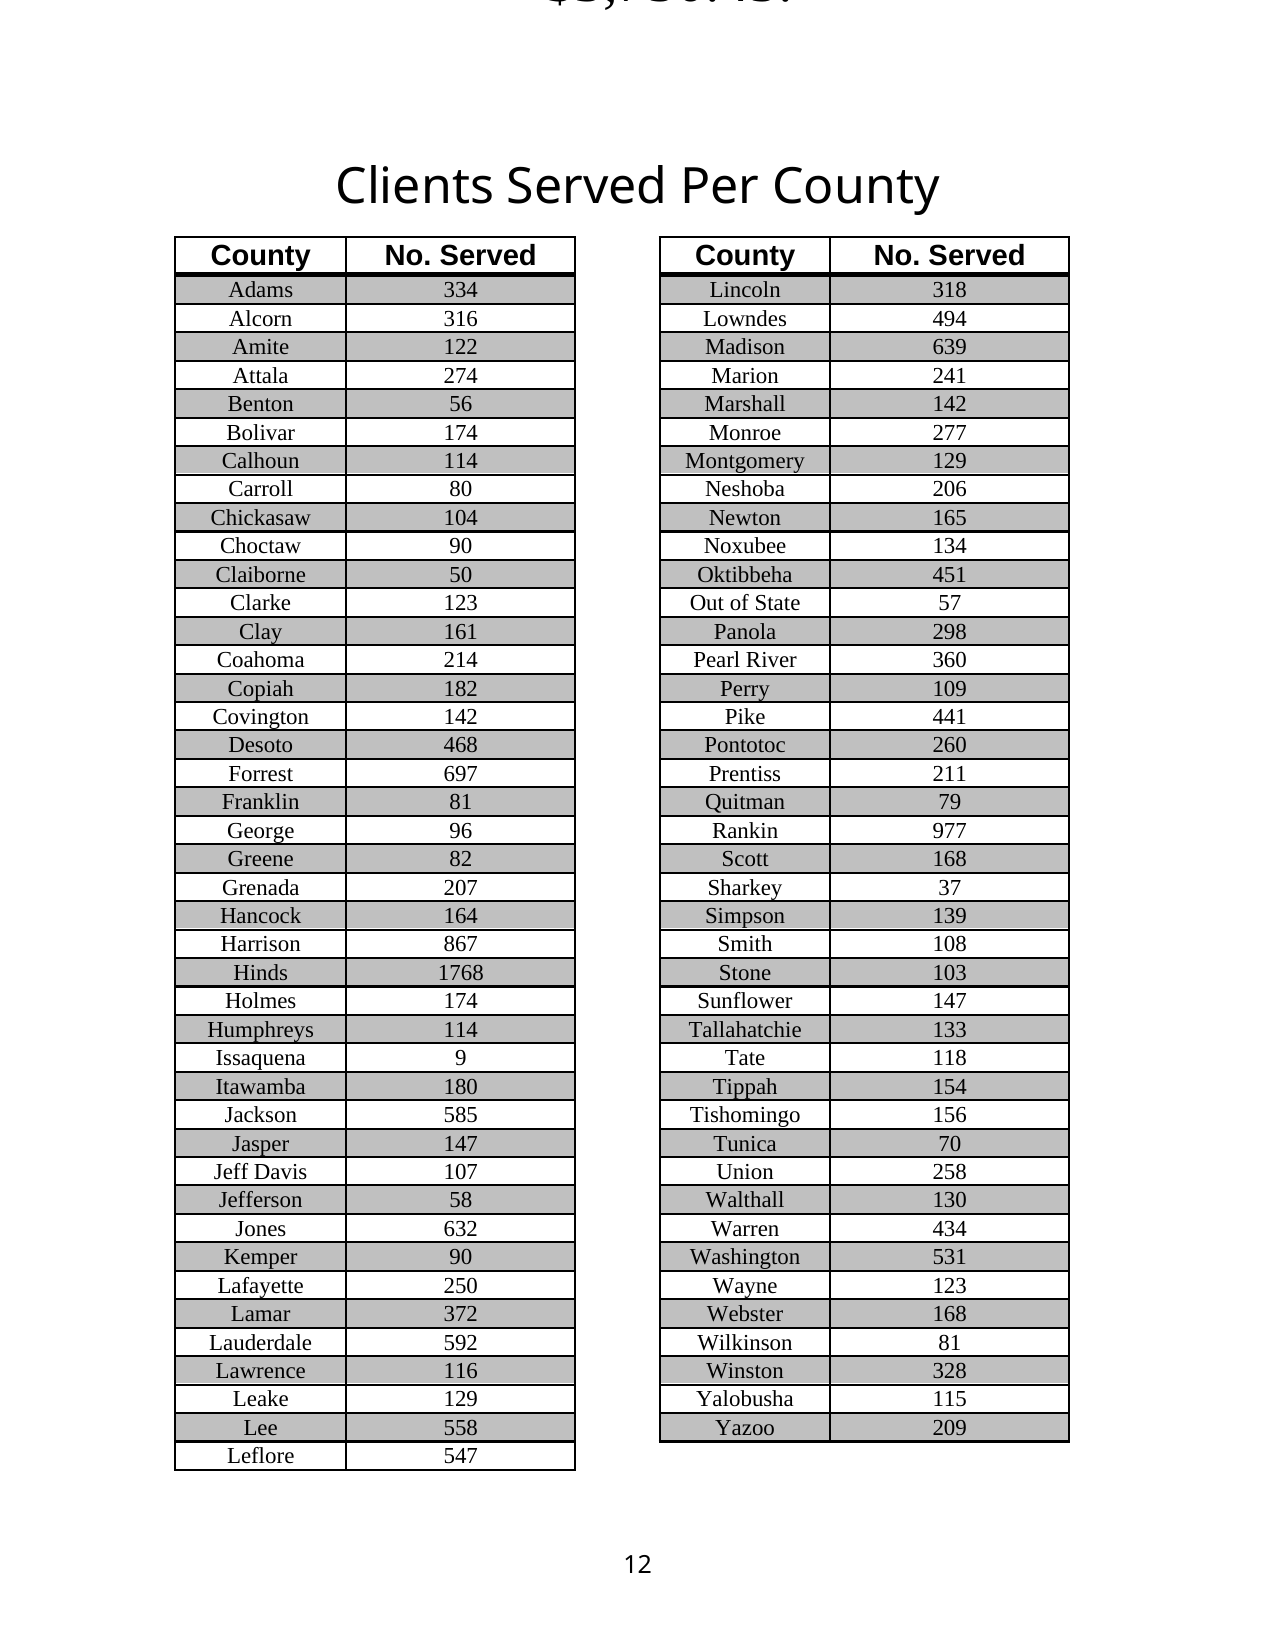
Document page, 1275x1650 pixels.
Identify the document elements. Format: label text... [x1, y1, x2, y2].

table_cell 174 [347, 988, 574, 1014]
table_cell 103 [831, 959, 1068, 985]
table_cell Adams [176, 277, 345, 303]
table_cell 174 [347, 419, 574, 445]
table_cell Tate [661, 1044, 829, 1071]
table_cell Stone [661, 959, 829, 985]
table_cell Madison [661, 333, 829, 360]
table_cell Oktibbeha [661, 561, 829, 587]
table_header County [661, 238, 829, 272]
table_cell 164 [347, 902, 574, 928]
table_cell Attala [176, 362, 345, 388]
table_cell 250 [347, 1272, 574, 1298]
table_cell Lamar [176, 1300, 345, 1327]
table_cell 316 [347, 305, 574, 331]
table_cell Marion [661, 362, 829, 388]
table_cell Out of State [661, 589, 829, 616]
table_cell Tallahatchie [661, 1016, 829, 1042]
table_cell Hinds [176, 959, 345, 985]
table_cell Prentiss [661, 760, 829, 786]
table_cell 90 [347, 533, 574, 559]
table_cell 147 [347, 1130, 574, 1156]
table_cell Neshoba [661, 476, 829, 502]
table_cell 274 [347, 362, 574, 388]
table_cell Lafayette [176, 1272, 345, 1298]
table_cell Sunflower [661, 988, 829, 1014]
table_cell Issaquena [176, 1044, 345, 1071]
table_cell Jeff Davis [176, 1158, 345, 1184]
table_header No. Served [347, 238, 574, 272]
table_cell 79 [831, 788, 1068, 815]
table_cell 867 [347, 931, 574, 957]
table_cell 260 [831, 731, 1068, 758]
table_cell 81 [347, 788, 574, 815]
table_cell 114 [347, 447, 574, 473]
table_cell Marshall [661, 390, 829, 417]
table_cell 639 [831, 333, 1068, 360]
table_cell 107 [347, 1158, 574, 1184]
table_cell Tippah [661, 1073, 829, 1099]
table_cell Lauderdale [176, 1329, 345, 1355]
table_cell Forrest [176, 760, 345, 786]
table_cell Bolivar [176, 419, 345, 445]
table_cell 56 [347, 390, 574, 417]
table_cell 70 [831, 1130, 1068, 1156]
table_cell Walthall [661, 1186, 829, 1213]
table_cell Perry [661, 675, 829, 701]
table_cell George [176, 817, 345, 843]
table_cell 697 [347, 760, 574, 786]
table_cell Carroll [176, 476, 345, 502]
table_cell Monroe [661, 419, 829, 445]
table_cell Jones [176, 1215, 345, 1241]
table_cell Union [661, 1158, 829, 1184]
table_cell Greene [176, 845, 345, 872]
table_cell Webster [661, 1300, 829, 1327]
table_cell 81 [831, 1329, 1068, 1355]
table_cell 130 [831, 1186, 1068, 1213]
table_cell Smith [661, 931, 829, 957]
table_cell 104 [347, 504, 574, 530]
table_cell Amite [176, 333, 345, 360]
table_cell 116 [347, 1357, 574, 1383]
table_cell Jackson [176, 1101, 345, 1127]
table_cell 82 [347, 845, 574, 872]
table_cell 129 [347, 1386, 574, 1412]
table_cell 90 [347, 1243, 574, 1270]
table_cell Yalobusha [661, 1386, 829, 1412]
table_cell 494 [831, 305, 1068, 331]
table_cell Copiah [176, 675, 345, 701]
table_cell 161 [347, 618, 574, 644]
table_cell Winston [661, 1357, 829, 1383]
table_cell Wilkinson [661, 1329, 829, 1355]
table_cell Clarke [176, 589, 345, 616]
table_cell Panola [661, 618, 829, 644]
table_cell 96 [347, 817, 574, 843]
table_header County [176, 238, 345, 272]
table_cell Washington [661, 1243, 829, 1270]
table_cell Humphreys [176, 1016, 345, 1042]
table_cell 142 [831, 390, 1068, 417]
table_cell Chickasaw [176, 504, 345, 530]
table_cell 585 [347, 1101, 574, 1127]
table_cell 165 [831, 504, 1068, 530]
table_cell 334 [347, 277, 574, 303]
table_cell 123 [347, 589, 574, 616]
table_cell Grenada [176, 874, 345, 900]
table_cell 298 [831, 618, 1068, 644]
table_cell 977 [831, 817, 1068, 843]
table_cell Newton [661, 504, 829, 530]
table_cell 207 [347, 874, 574, 900]
table_cell 154 [831, 1073, 1068, 1099]
table_cell Tishomingo [661, 1101, 829, 1127]
table_cell Tunica [661, 1130, 829, 1156]
table_cell Lowndes [661, 305, 829, 331]
table_cell 214 [347, 646, 574, 672]
table_cell Clay [176, 618, 345, 644]
table_cell 57 [831, 589, 1068, 616]
table_cell 441 [831, 703, 1068, 729]
table_cell Choctaw [176, 533, 345, 559]
table_cell Covington [176, 703, 345, 729]
table_cell Noxubee [661, 533, 829, 559]
table_cell 50 [347, 561, 574, 587]
table_cell Pike [661, 703, 829, 729]
table_cell 531 [831, 1243, 1068, 1270]
table_cell 547 [347, 1443, 574, 1469]
table_cell 133 [831, 1016, 1068, 1042]
table_cell Calhoun [176, 447, 345, 473]
table_cell Itawamba [176, 1073, 345, 1099]
table_cell 108 [831, 931, 1068, 957]
table_cell Leake [176, 1386, 345, 1412]
table_cell 122 [347, 333, 574, 360]
table_cell 37 [831, 874, 1068, 900]
table_cell 142 [347, 703, 574, 729]
table_cell 241 [831, 362, 1068, 388]
table_cell 123 [831, 1272, 1068, 1298]
table_cell 118 [831, 1044, 1068, 1071]
table_cell Leflore [176, 1443, 345, 1469]
table_cell 1768 [347, 959, 574, 985]
table_cell Jefferson [176, 1186, 345, 1213]
table_cell 632 [347, 1215, 574, 1241]
table_cell 114 [347, 1016, 574, 1042]
table_cell 328 [831, 1357, 1068, 1383]
table_cell Alcorn [176, 305, 345, 331]
table_cell Sharkey [661, 874, 829, 900]
table_cell Wayne [661, 1272, 829, 1298]
table_cell Simpson [661, 902, 829, 928]
table_cell Pontotoc [661, 731, 829, 758]
table_cell Warren [661, 1215, 829, 1241]
table_cell Rankin [661, 817, 829, 843]
table_cell 592 [347, 1329, 574, 1355]
table_cell 372 [347, 1300, 574, 1327]
table_cell Kemper [176, 1243, 345, 1270]
table_cell Desoto [176, 731, 345, 758]
table_cell 109 [831, 675, 1068, 701]
table_cell Hancock [176, 902, 345, 928]
table_cell 147 [831, 988, 1068, 1014]
table_cell 139 [831, 902, 1068, 928]
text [187, 150, 1087, 218]
table_cell Jasper [176, 1130, 345, 1156]
table_cell 9 [347, 1044, 574, 1071]
table_cell 451 [831, 561, 1068, 587]
table_cell 209 [831, 1414, 1068, 1440]
table_cell 156 [831, 1101, 1068, 1127]
table_cell 558 [347, 1414, 574, 1440]
table_cell Yazoo [661, 1414, 829, 1440]
table_cell 211 [831, 760, 1068, 786]
table_cell 434 [831, 1215, 1068, 1241]
table_cell Coahoma [176, 646, 345, 672]
table_cell Montgomery [661, 447, 829, 473]
table_cell Harrison [176, 931, 345, 957]
table_cell 182 [347, 675, 574, 701]
table_cell Claiborne [176, 561, 345, 587]
table_cell 80 [347, 476, 574, 502]
table_cell 468 [347, 731, 574, 758]
table_cell 115 [831, 1386, 1068, 1412]
table_header No. Served [831, 238, 1068, 272]
table_cell Lee [176, 1414, 345, 1440]
table_cell 318 [831, 277, 1068, 303]
table_cell 168 [831, 1300, 1068, 1327]
table_cell Benton [176, 390, 345, 417]
table_cell Lincoln [661, 277, 829, 303]
table_cell 206 [831, 476, 1068, 502]
table_cell 58 [347, 1186, 574, 1213]
table_cell Holmes [176, 988, 345, 1014]
table_cell Lawrence [176, 1357, 345, 1383]
table_cell Franklin [176, 788, 345, 815]
table_cell Pearl River [661, 646, 829, 672]
table_cell 258 [831, 1158, 1068, 1184]
table_cell 129 [831, 447, 1068, 473]
table_cell 134 [831, 533, 1068, 559]
table_cell 180 [347, 1073, 574, 1099]
table_cell Scott [661, 845, 829, 872]
table_cell 277 [831, 419, 1068, 445]
table_cell Quitman [661, 788, 829, 815]
table_cell 168 [831, 845, 1068, 872]
table_cell 360 [831, 646, 1068, 672]
